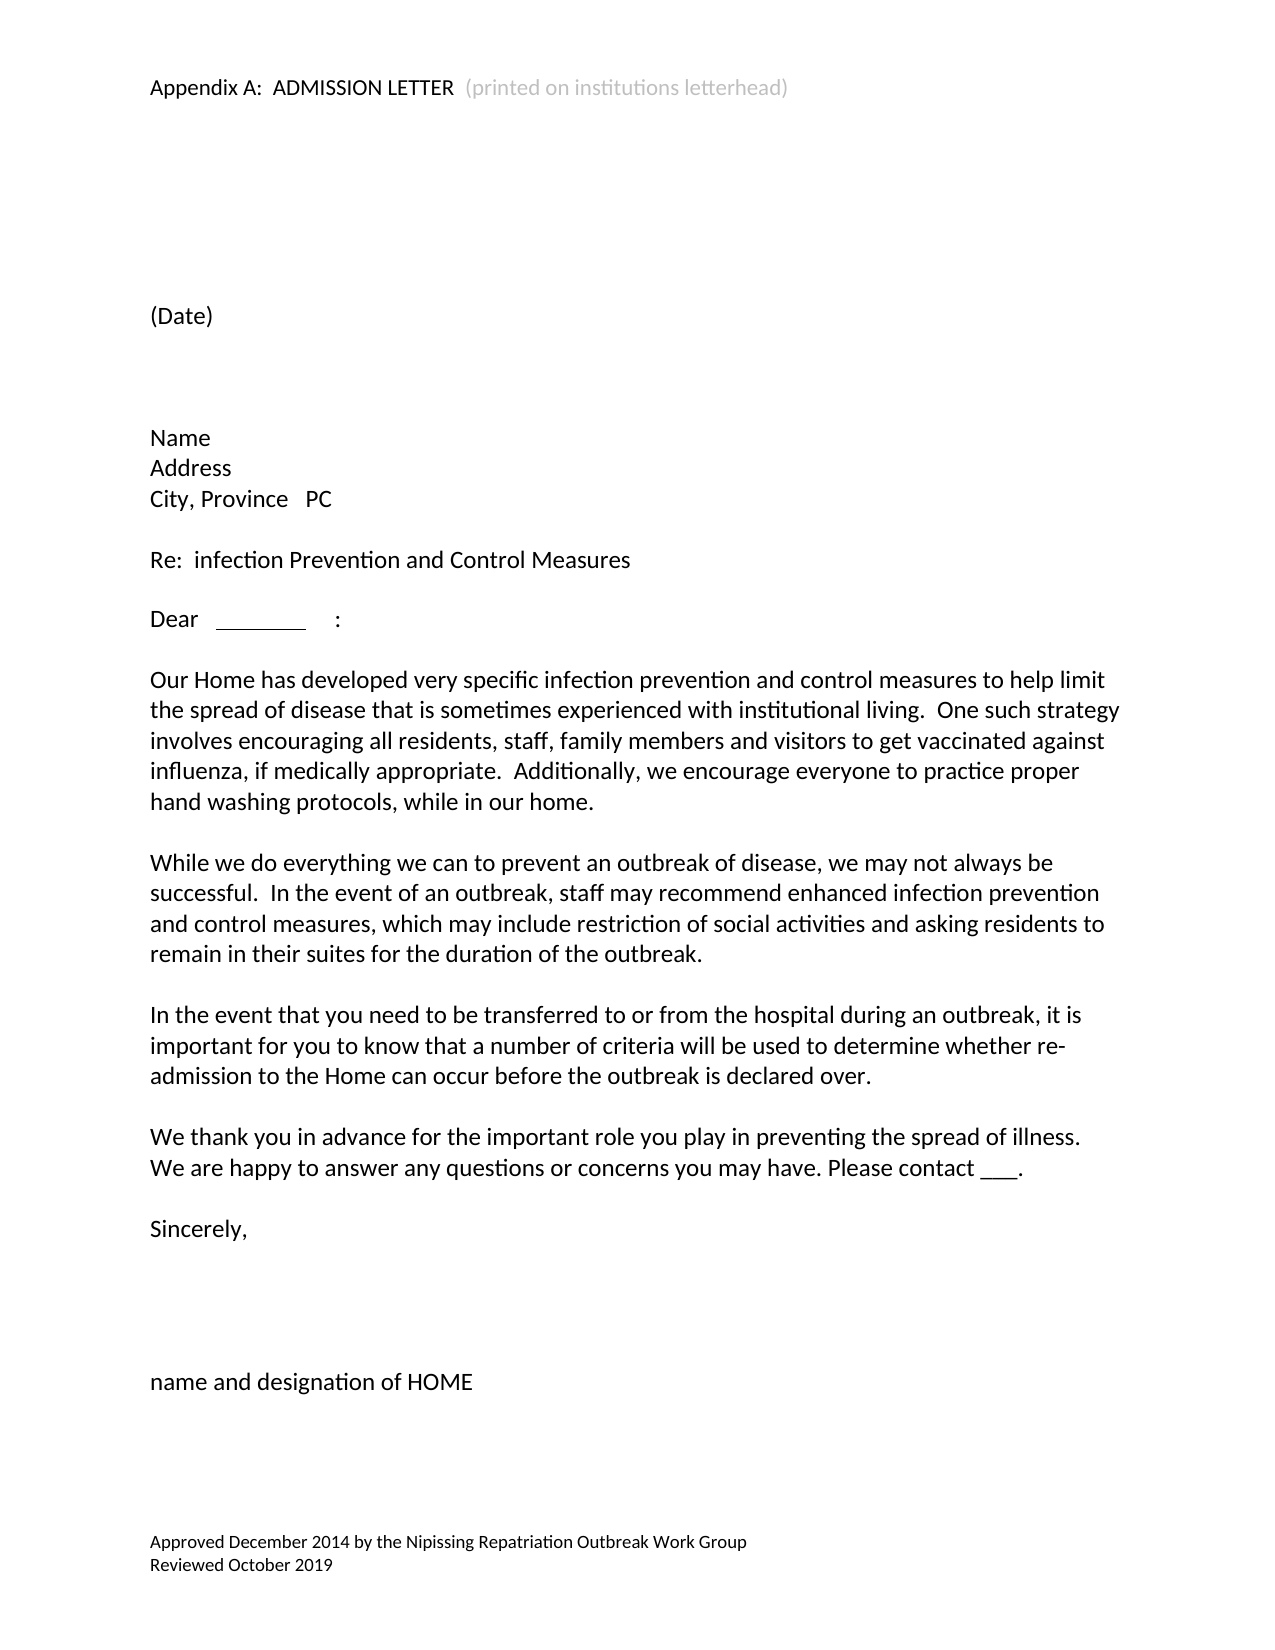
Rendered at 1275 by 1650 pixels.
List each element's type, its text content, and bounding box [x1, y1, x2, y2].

text Sincerely, name and designation of HOME [150, 1213, 1125, 1396]
text Name [150, 422, 1125, 453]
text In the event that you need to be transferred to or from the hospital during an outbreak, it is important for you to know that a number of criteria will be used to determine whether re-admission to the Home can occur before the outbreak is declared over. [150, 999, 1125, 1091]
text While we do everything we can to prevent an outbreak of disease, we may not always be successful. In the event of an outbreak, staff may recommend enhanced infection prevention and control measures, which may include restriction of social activities and asking residents to remain in their suites for the duration of the outbreak. [150, 847, 1125, 969]
text Re: infection Prevention and Control Measures [150, 544, 1125, 603]
text (Date) [150, 300, 1125, 331]
text Address [150, 453, 1125, 483]
text We thank you in advance for the important role you play in preventing the spread of illness. We are happy to answer any questions or concerns you may have. Please contact ___. [150, 1122, 1125, 1183]
text City, Province PC [150, 483, 1125, 514]
text Our Home has developed very specific infection prevention and control measures to help limit the spread of disease that is sometimes experienced with institutional living. One such strategy involves encouraging all residents, staff, family members and visitors to get vaccinated against influenza, if medically appropriate. Additionally, we encourage everyone to practice proper hand washing protocols, while in our home. [150, 664, 1125, 816]
text Dear : [150, 603, 1125, 633]
